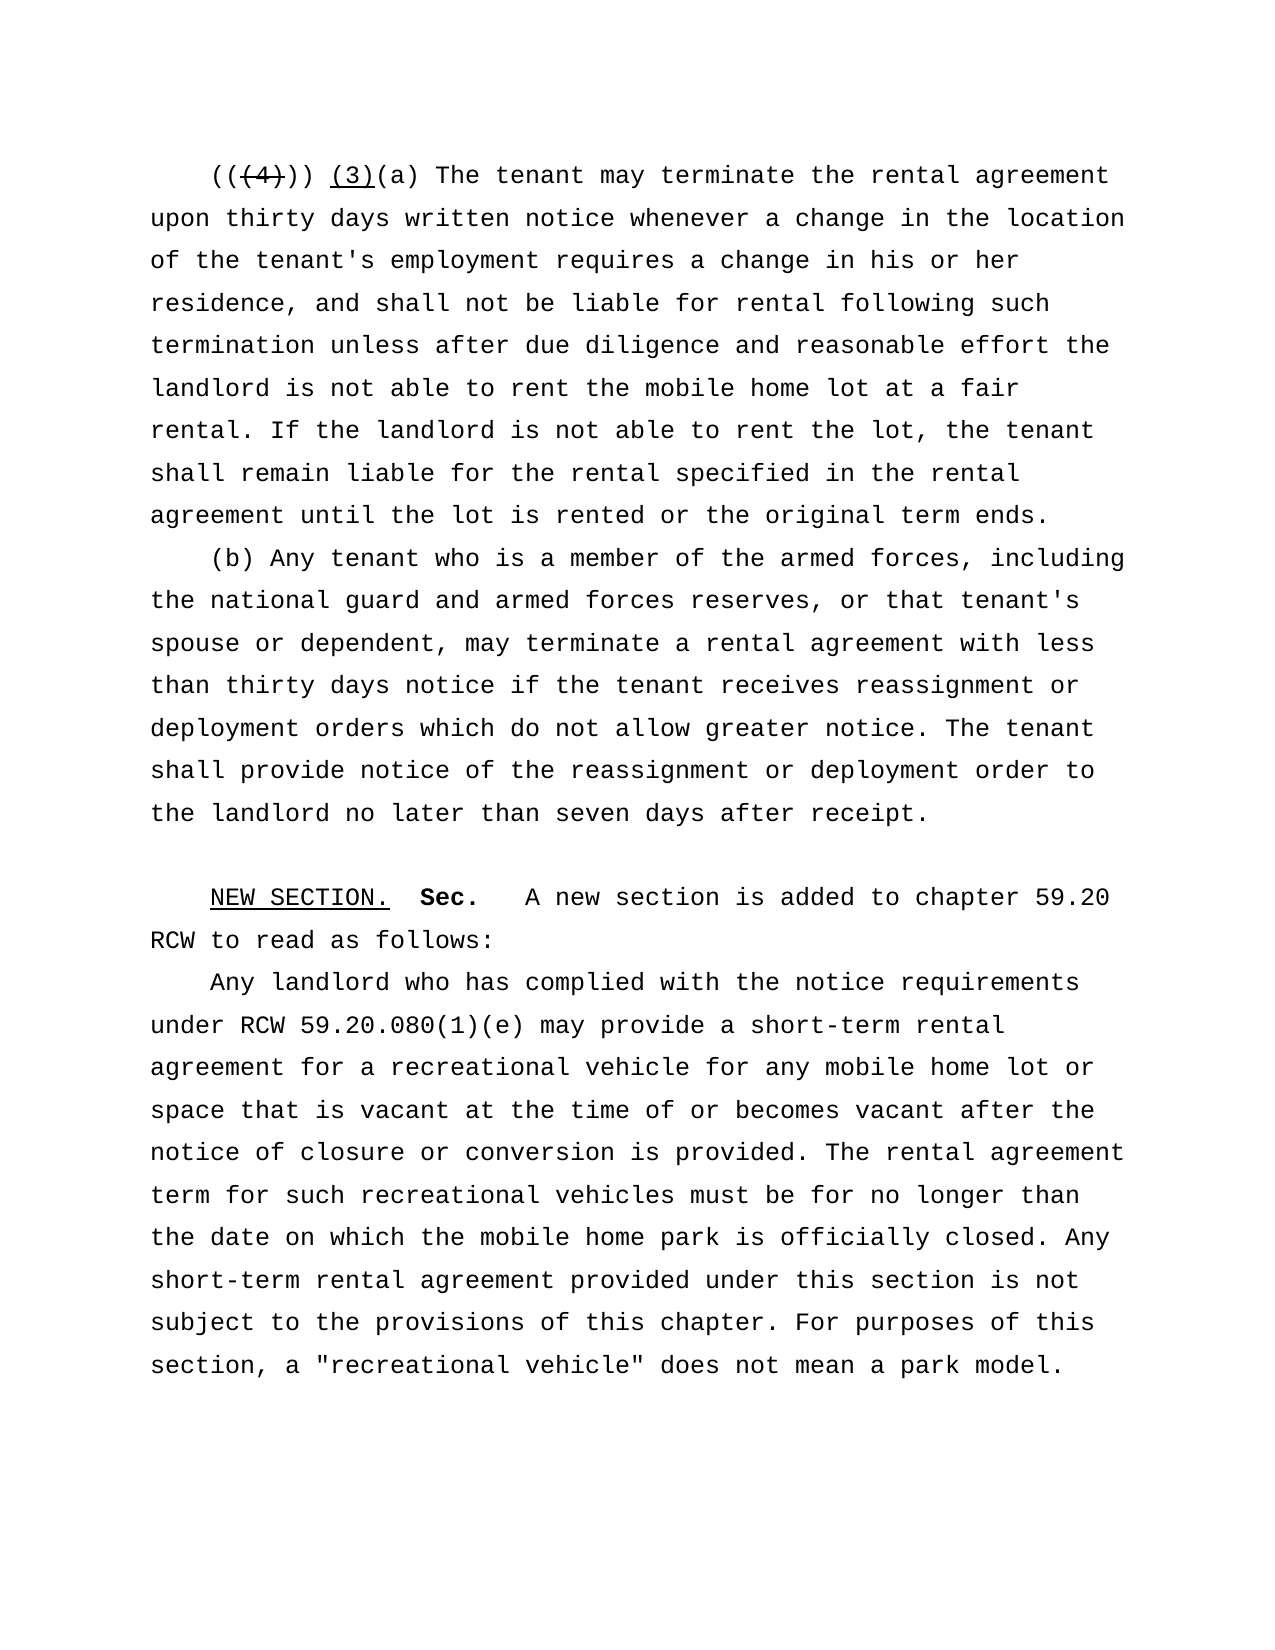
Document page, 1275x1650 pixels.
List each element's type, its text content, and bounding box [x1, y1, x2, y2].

text (b) Any tenant who is a member of the armed forces, including the national guard and armed forces reserves, or that tenant's spouse or dependent, may terminate a rental agreement with less than thirty days notice if the tenant receives reassignment or deployment orders which do not allow greater notice. The tenant shall provide notice of the reassignment or deployment order to the landlord no later than seven days after receipt. [150, 532, 1125, 830]
text Any landlord who has complied with the notice requirements under RCW 59.20.080(1)(e) may provide a short-term rental agreement for a recreational vehicle for any mobile home lot or space that is vacant at the time of or becomes vacant after the notice of closure or conversion is provided. The rental agreement term for such recreational vehicles must be for no longer than the date on which the mobile home park is officially closed. Any short-term rental agreement provided under this section is not subject to the provisions of this chapter. For purposes of this section, a "recreational vehicle" does not mean a park model. [150, 957, 1125, 1382]
text NEW SECTION. Sec. A new section is added to chapter 59.20 RCW to read as follows: [150, 872, 1125, 957]
text (((4))) (3)(a) The tenant may terminate the rental agreement upon thirty days written notice whenever a change in the location of the tenant's employment requires a change in his or her residence, and shall not be liable for rental following such termination unless after due diligence and reasonable effort the landlord is not able to rent the mobile home lot at a fair rental. If the landlord is not able to rent the lot, the tenant shall remain liable for the rental specified in the rental agreement until the lot is rented or the original term ends. [150, 150, 1125, 532]
